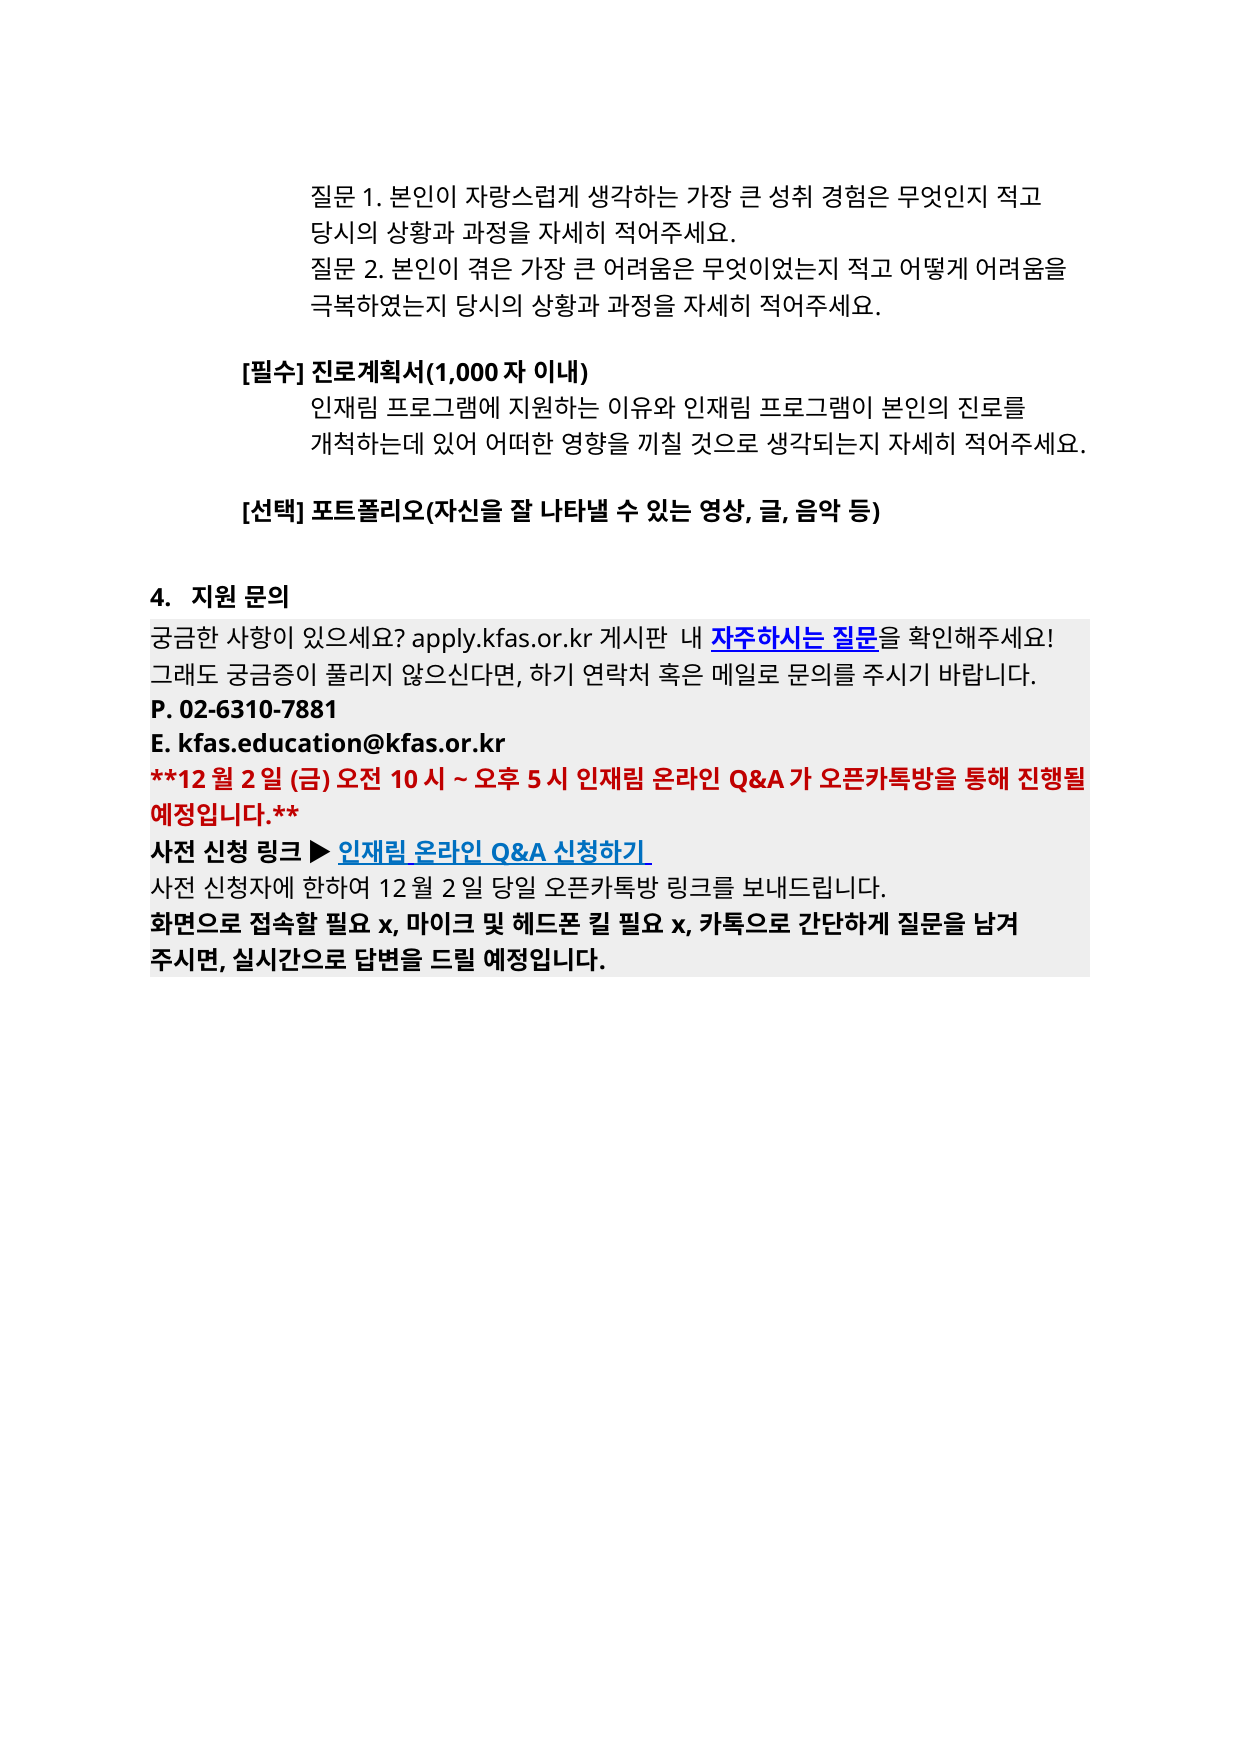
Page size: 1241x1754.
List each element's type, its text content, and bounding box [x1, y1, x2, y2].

text 인재림 프로그램에 지원하는 이유와 인재림 프로그램이 본인의 진로를 개척하는데 있어 어떠한 영향을 끼칠 것으로 생각되는지 자세히 적어주세요. [310, 388, 1090, 461]
text [필수] 진로계획서(1,000자 이내) [242, 352, 1090, 388]
text 질문 2. 본인이 겪은 가장 큰 어려움은 무엇이었는지 적고 어떻게 어려움을 극복하였는지 당시의 상황과 과정을 자세히 적어주세요. [310, 250, 1090, 322]
text 질문1. 본인이 자랑스럽게 생각하는 가장 큰 성취 경험은 무엇인지 적고 당시의 상황과 과정을 자세히 적어주세요. [310, 177, 1090, 250]
text [선택] 포트폴리오(자신을 잘 나타낼 수 있는 영상, 글, 음악 등) [242, 491, 1090, 527]
text 궁금한 사항이 있으세요? apply.kfas.or.kr 게시판 내 자주하시는 질문을 확인해주세요! 그래도 궁금증이 풀리지 않으신다면, 하기 연락처 혹은 메일로 문의를 주시기 바랍니다. P. 02-6310-7881 E. kfas.education@kfas.or.kr **12월 2일 (금) 오전 10시 ~ 오후 5시 인재림 온라인 Q&A가 오픈카톡방을 통해 진행될 예정입니다.** 사전 신청 링크 ▶ 인재림 온라인 Q&A 신청하기 사전 신청자에 한하여 12월 2일 당일 오픈카톡방 링크를 보내드립니다. 화면으로 접속할 필요 x, 마이크 및 헤드폰 킬 필요 x, 카톡으로 간단하게 질문을 남겨 주시면, 실시간으로 답변을 드릴 예정입니다. [150, 619, 1090, 977]
subtitle 지원 문의 [150, 577, 1090, 613]
